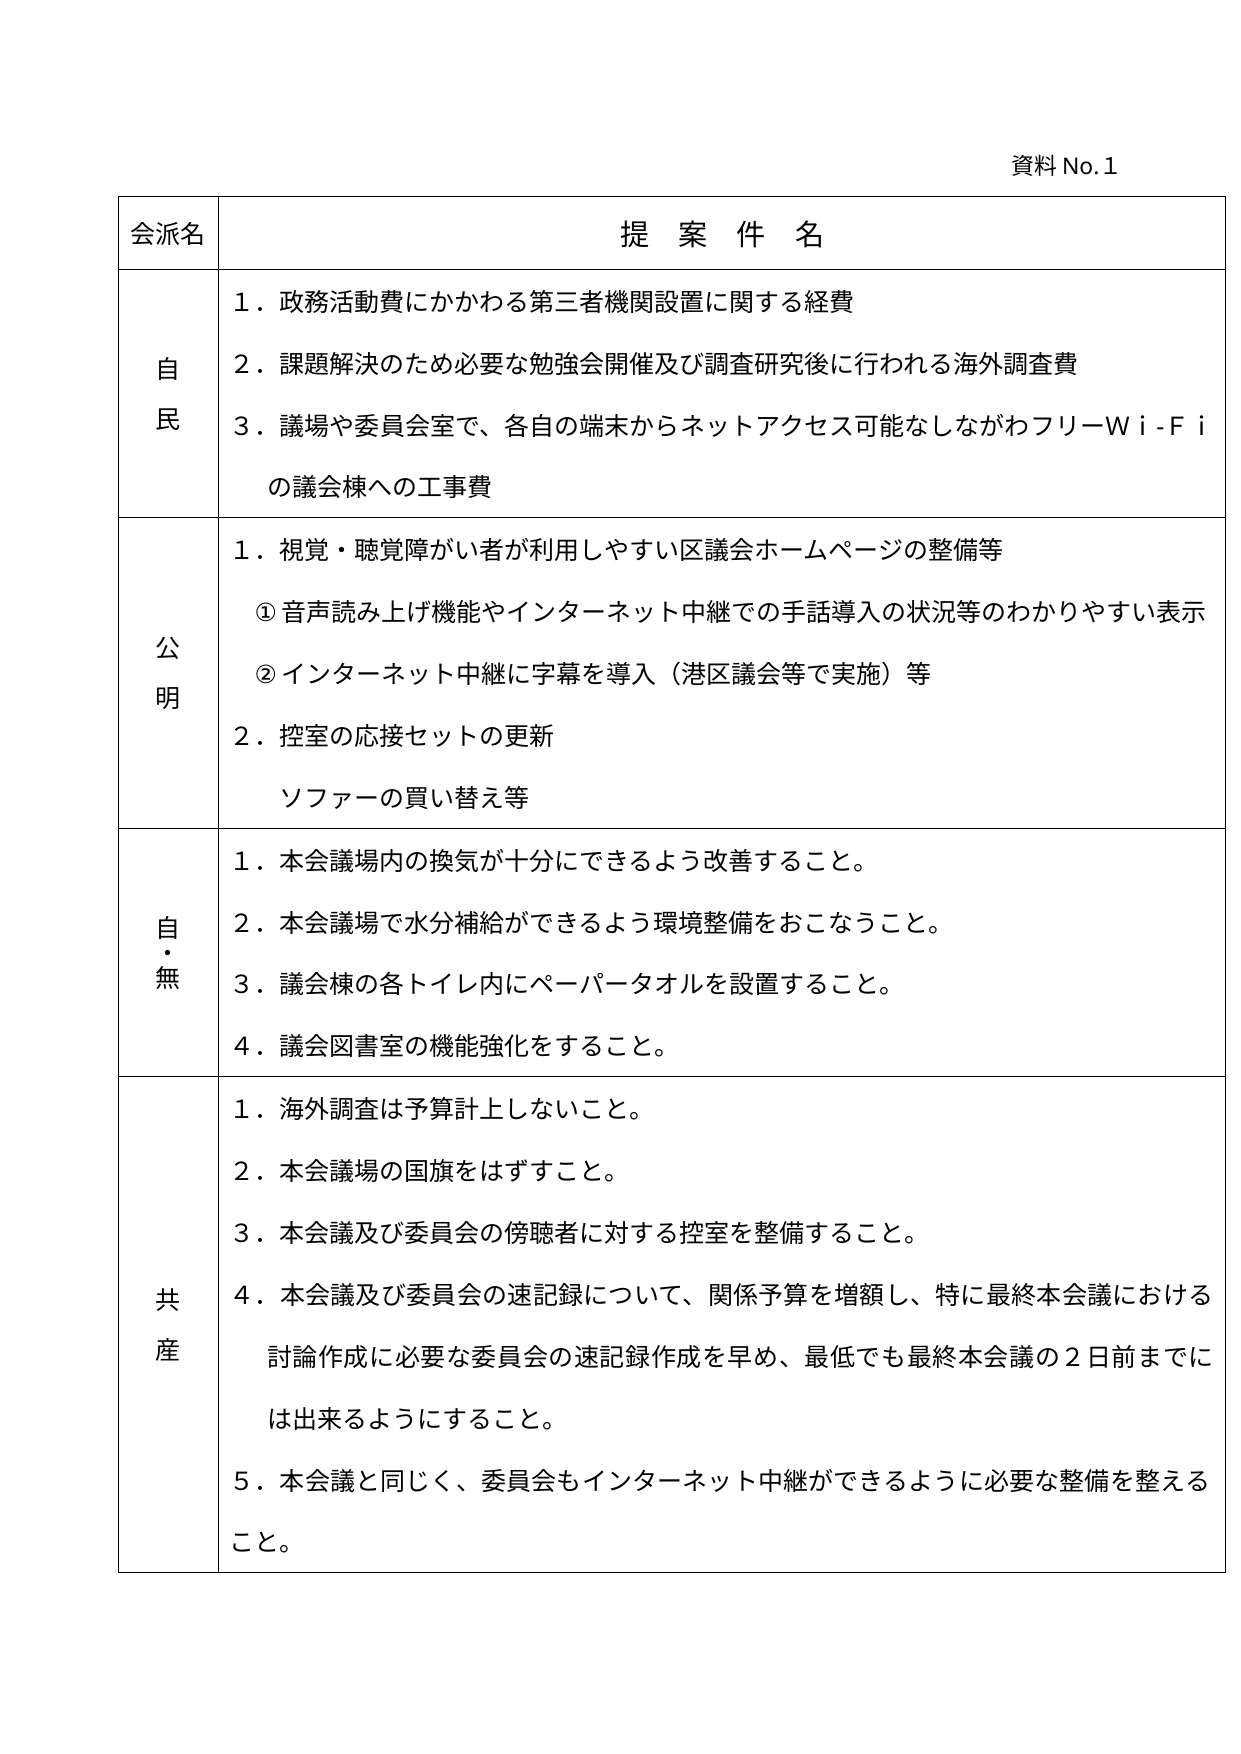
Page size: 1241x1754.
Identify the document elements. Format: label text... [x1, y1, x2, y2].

text 資料No.１ [118, 134, 1122, 196]
table_cell 公 明 [119, 518, 218, 827]
table_header 提 案 件 名 [219, 197, 1225, 268]
table_header 会派名 [119, 197, 218, 268]
table_cell １．視覚・聴覚障がい者が利用しやすい区議会ホームページの整備等 ①音声読み上げ機能やインターネット中継での手話導入の状況等のわかりやすい表示 ②インターネット中継に字幕を導入（港区議会等で実施）等 ２．控室の応接セットの更新 ソファーの買い替え等 [219, 518, 1225, 827]
table_cell 自 民 [119, 270, 218, 517]
table_cell １．政務活動費にかかわる第三者機関設置に関する経費 ２．課題解決のため必要な勉強会開催及び調査研究後に行われる海外調査費 ３．議場や委員会室で、各自の端末からネットアクセス可能なしながわフリーＷｉ-Ｆｉの議会棟への工事費 [219, 270, 1225, 517]
table_cell 共 産 [119, 1077, 218, 1572]
table_cell １．本会議場内の換気が十分にできるよう改善すること。 ２．本会議場で水分補給ができるよう環境整備をおこなうこと。 ３．議会棟の各トイレ内にペーパータオルを設置すること。 ４．議会図書室の機能強化をすること。 [219, 829, 1225, 1076]
table_cell １．海外調査は予算計上しないこと。 ２．本会議場の国旗をはずすこと。 ３．本会議及び委員会の傍聴者に対する控室を整備すること。 ４．本会議及び委員会の速記録について、関係予算を増額し、特に最終本会議における討論作成に必要な委員会の速記録作成を早め、最低でも最終本会議の２日前までには出来るようにすること。 ５．本会議と同じく、委員会もインターネット中継ができるように必要な整備を整えること。 [219, 1077, 1225, 1572]
table_cell 自・無 [119, 829, 218, 1076]
